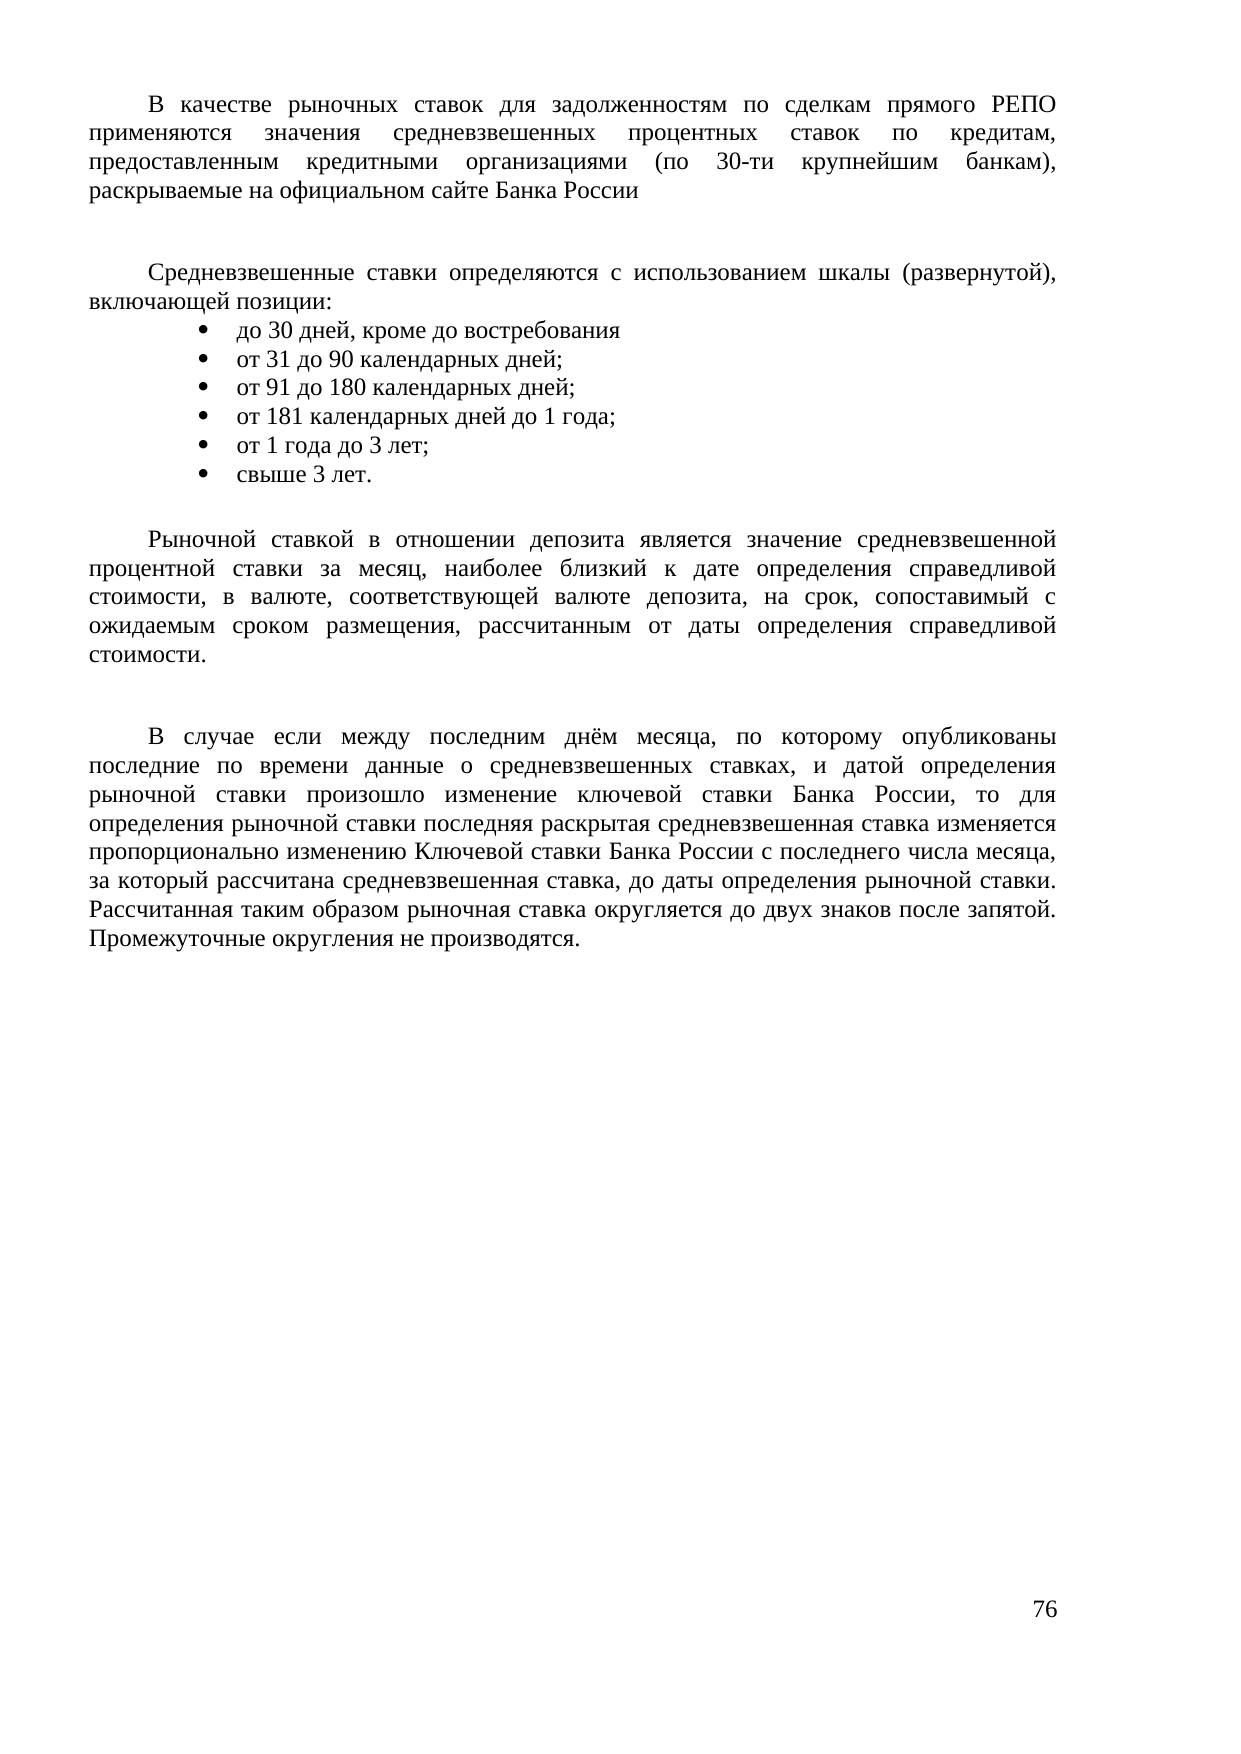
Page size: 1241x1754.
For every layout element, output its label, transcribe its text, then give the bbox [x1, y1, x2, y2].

text В качестве рыночных ставок для задолженностям по сделкам прямого РЕПО применяются значения средневзвешенных процентных ставок по кредитам, предоставленным кредитными организациями (по 30-ти крупнейшим банкам), раскрываемые на официальном сайте Банка России [89, 89, 1057, 204]
list свыше 3 лет. [199, 459, 1057, 487]
text В случае если между последним днём месяца, по которому опубликованы последние по времени данные о средневзвешенных ставках, и датой определения рыночной ставки произошло изменение ключевой ставки Банка России, то для определения рыночной ставки последняя раскрытая средневзвешенная ставка изменяется пропорционально изменению Ключевой ставки Банка России с последнего числа месяца, за который рассчитана средневзвешенная ставка, до даты определения рыночной ставки. Рассчитанная таким образом рыночная ставка округляется до двух знаков после запятой. Промежуточные округления не производятся. [89, 721, 1057, 951]
list от 91 до 180 календарных дней; [199, 372, 1057, 401]
list от 31 до 90 календарных дней; [199, 344, 1057, 372]
text Рыночной ставкой в отношении депозита является значение средневзвешенной процентной ставки за месяц, наиболее близкий к дате определения справедливой стоимости, в валюте, соответствующей валюте депозита, на срок, сопоставимый с ожидаемым сроком размещения, рассчитанным от даты определения справедливой стоимости. [89, 524, 1057, 668]
list до 30 дней, кроме до востребования [199, 315, 1057, 344]
list от 1 года до 3 лет; [199, 430, 1057, 459]
text Средневзвешенные ставки определяются с использованием шкалы (развернутой), включающей позиции: [89, 257, 1057, 315]
list от 181 календарных дней до 1 года; [199, 401, 1057, 430]
